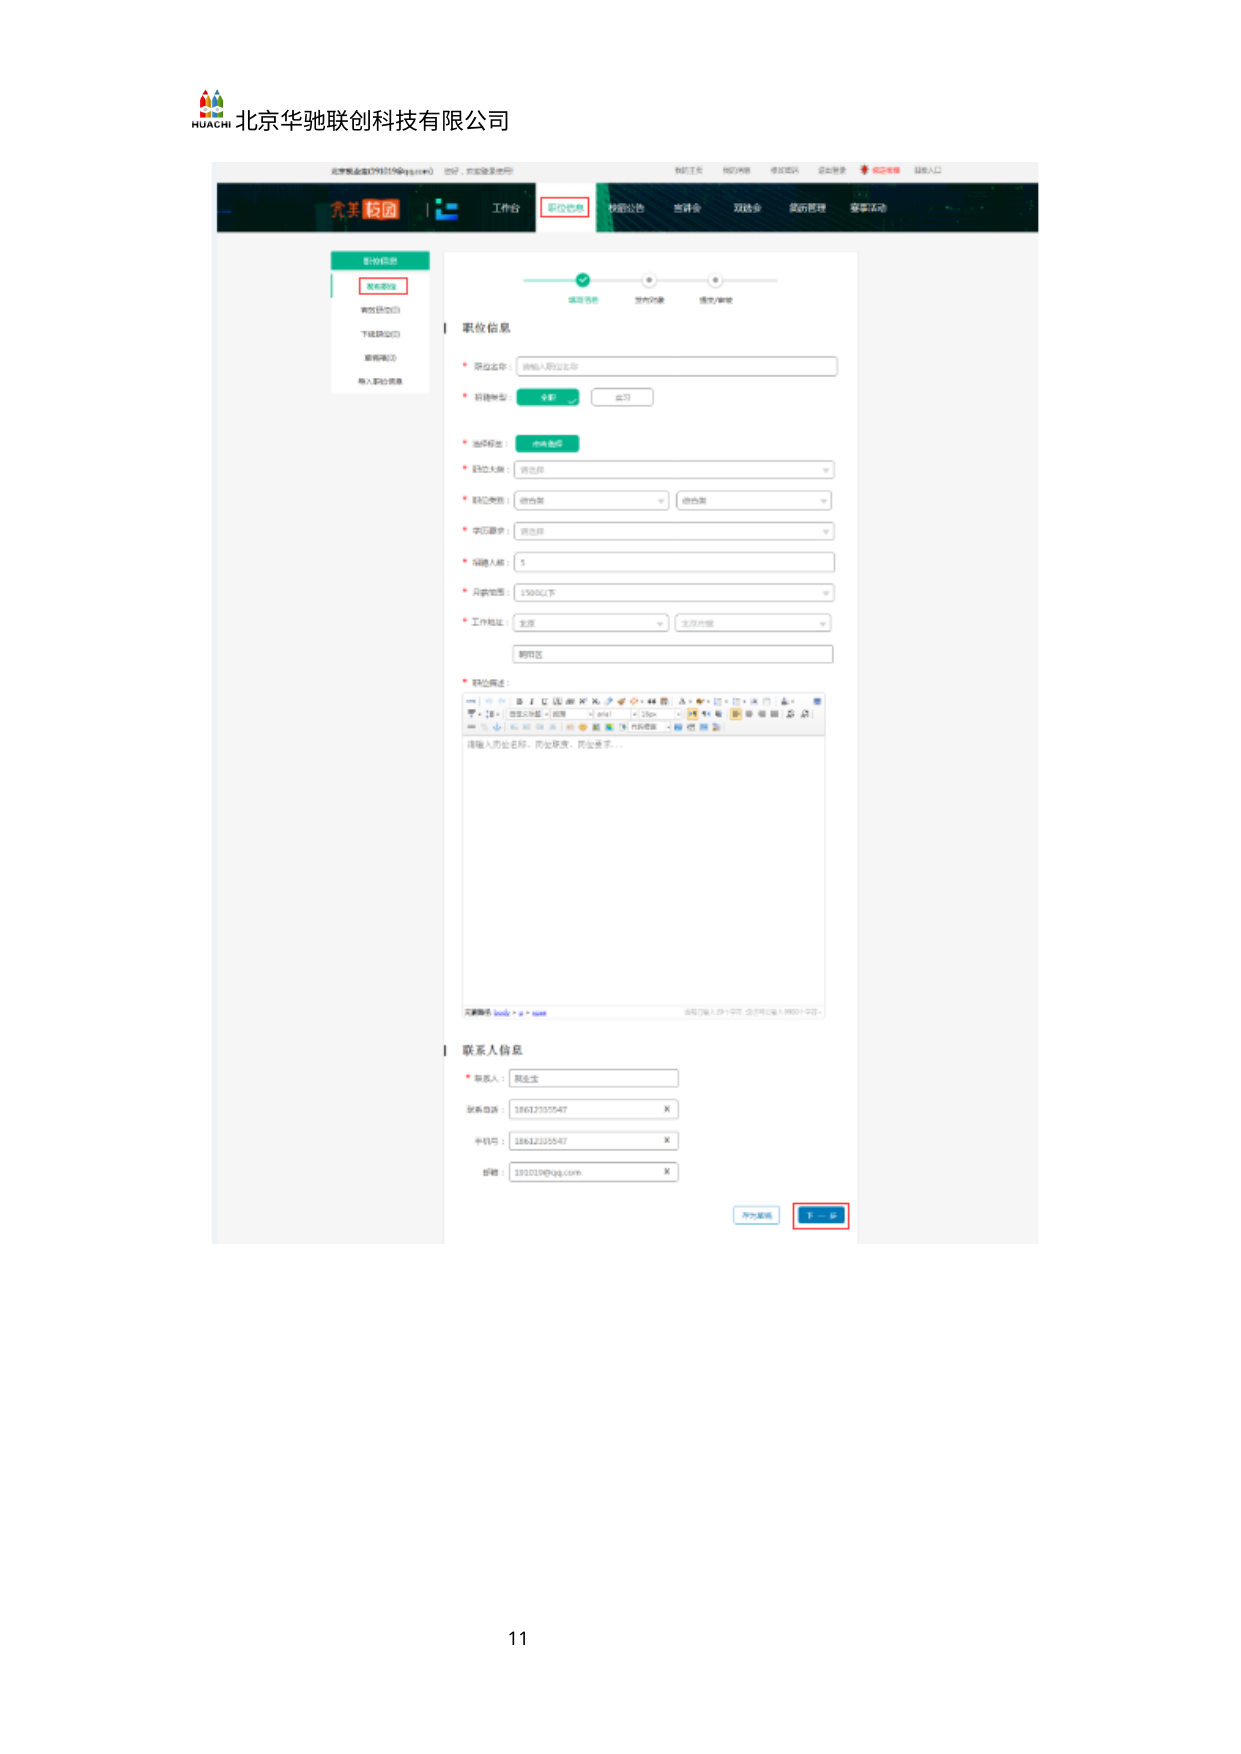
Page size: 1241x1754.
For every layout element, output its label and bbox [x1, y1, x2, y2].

picture [211, 162, 1039, 1244]
picture [187, 88, 235, 130]
